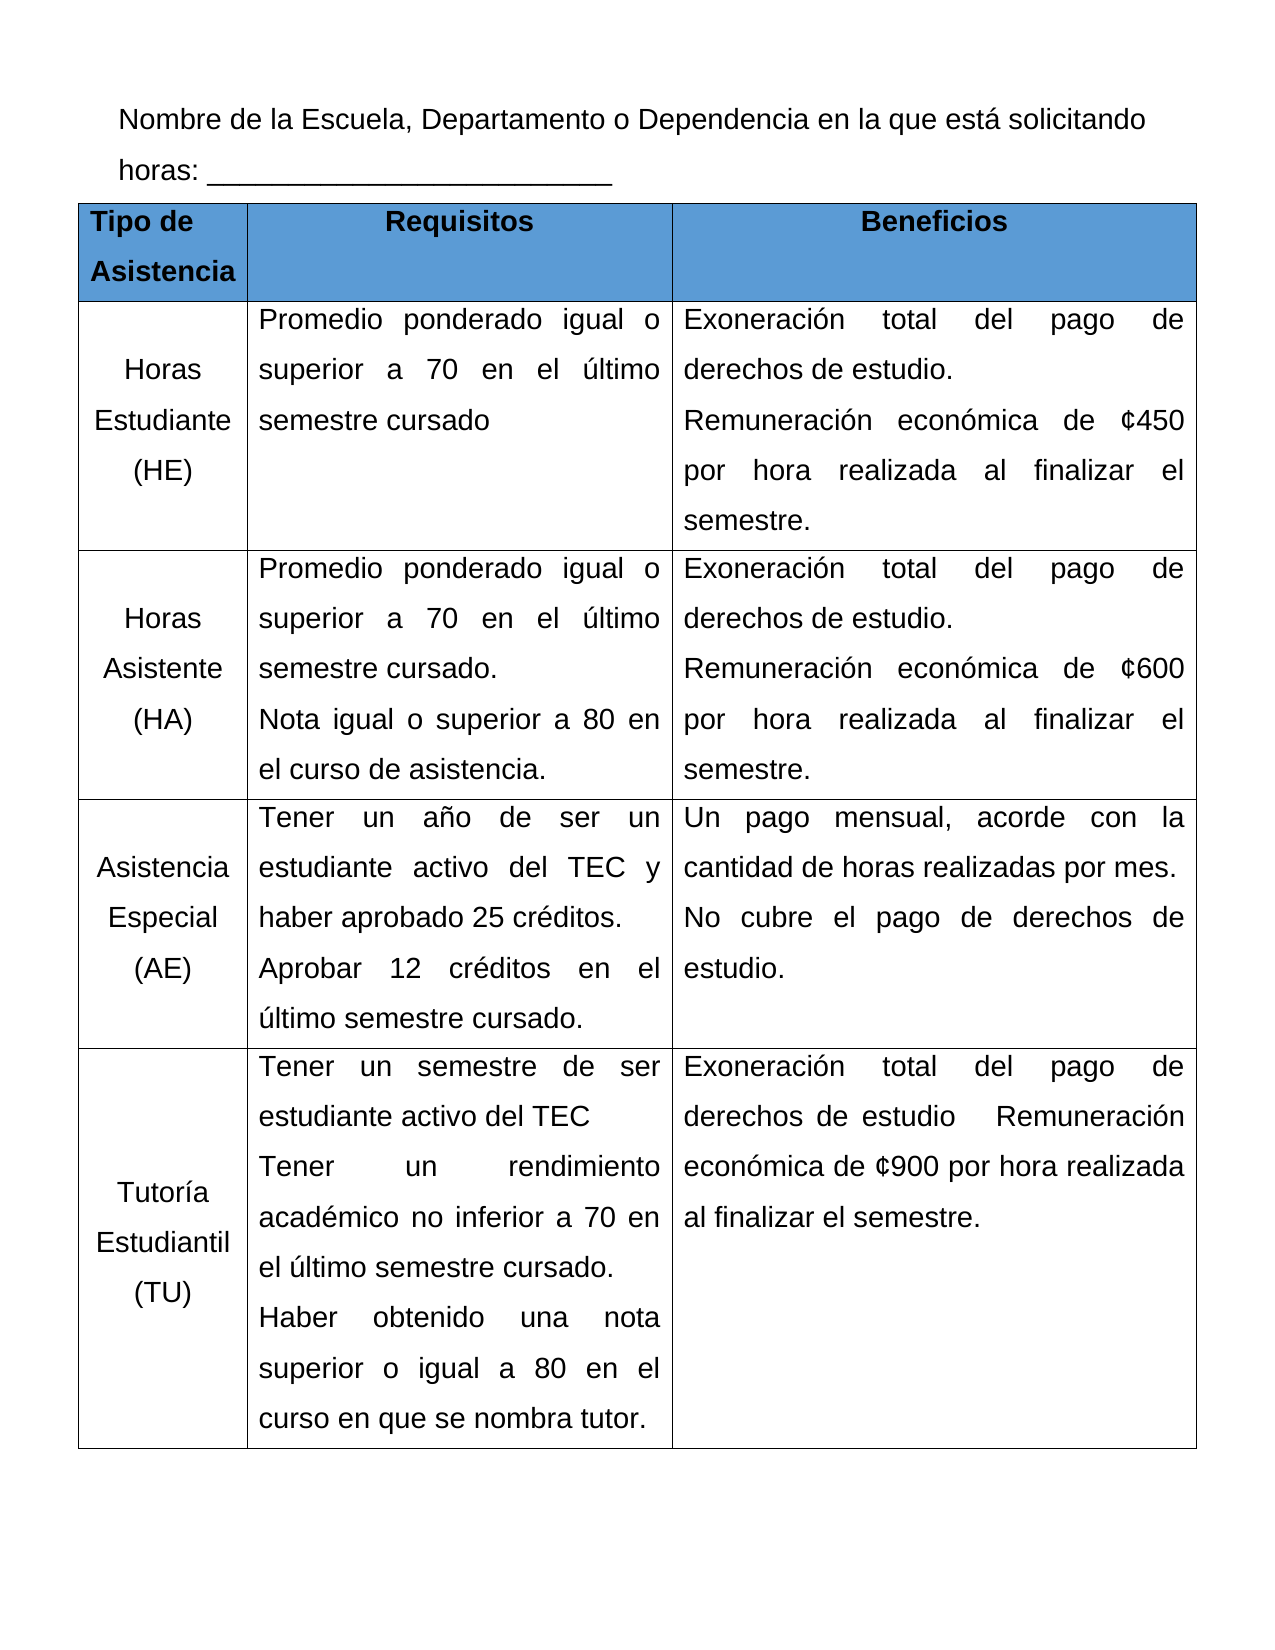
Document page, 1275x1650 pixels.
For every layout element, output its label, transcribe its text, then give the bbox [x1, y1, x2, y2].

table_cell Horas Estudiante (HE) [79, 302, 247, 550]
table_cell Exoneración total del pago de derechos de estudio. Remuneración económica de ¢600 por hora realizada al finalizar el semestre. [673, 551, 1196, 799]
table_cell Promedio ponderado igual o superior a 70 en el último semestre cursado [248, 302, 672, 550]
table_cell Horas Asistente (HA) [79, 551, 247, 799]
table_cell Tutoría Estudiantil (TU) [79, 1049, 247, 1448]
table_cell Tener un año de ser un estudiante activo del TEC y haber aprobado 25 créditos. Aprobar 12 créditos en el último semestre cursado. [248, 800, 672, 1048]
table_cell Un pago mensual, acorde con la cantidad de horas realizadas por mes. No cubre el pago de derechos de estudio. [673, 800, 1196, 1048]
table_cell Exoneración total del pago de derechos de estudio. Remuneración económica de ¢450 por hora realizada al finalizar el semestre. [673, 302, 1196, 550]
table_cell Tener un semestre de ser estudiante activo del TEC Tener un rendimiento académico no inferior a 70 en el último semestre cursado. Haber obtenido una nota superior o igual a 80 en el curso en que se nombra tutor. [248, 1049, 672, 1448]
table_header Tipo de Asistencia [79, 204, 247, 301]
table_cell Promedio ponderado igual o superior a 70 en el último semestre cursado. Nota igual o superior a 80 en el curso de asistencia. [248, 551, 672, 799]
table_cell Exoneración total del pago de derechos de estudio Remuneración económica de ¢900 por hora realizada al finalizar el semestre. [673, 1049, 1196, 1448]
table_cell Asistencia Especial (AE) [79, 800, 247, 1048]
table_header Beneficios [673, 204, 1196, 301]
text Nombre de la Escuela, Departamento o Dependencia en la que está solicitando horas: _________________________ [118, 102, 1157, 186]
table_header Requisitos [248, 204, 672, 301]
